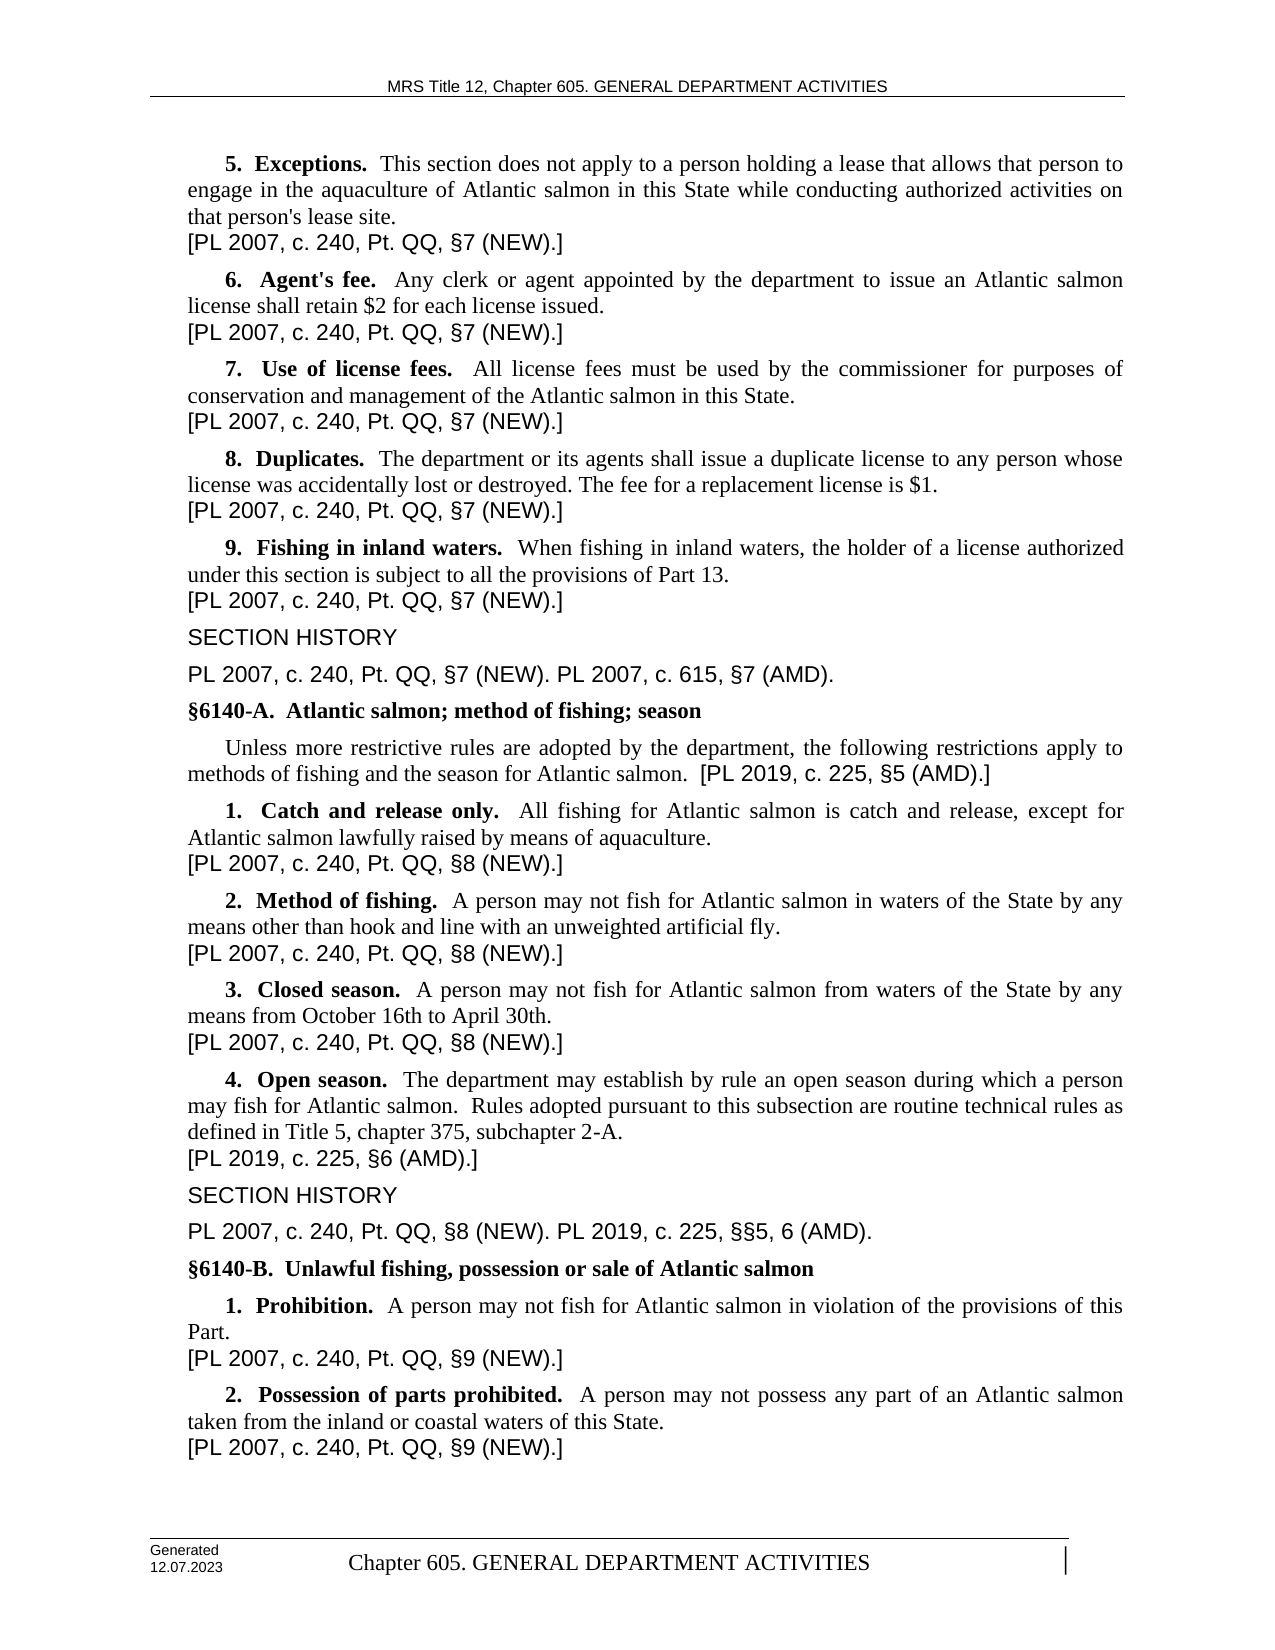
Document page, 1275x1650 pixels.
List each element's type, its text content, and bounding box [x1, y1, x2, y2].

text 1. Prohibition. A person may not fish for Atlantic salmon in violation of the provisions of this Part. [187, 1292, 1125, 1344]
text [PL 2007, c. 240, Pt. QQ, §8 (NEW).] [187, 939, 1125, 966]
text 5. Exceptions. This section does not apply to a person holding a lease that allows that person to engage in the aquaculture of Atlantic salmon in this State while conducting authorized activities on that person's lease site. [187, 150, 1125, 229]
text 1. Catch and release only. All fishing for Atlantic salmon is catch and release, except for Atlantic salmon lawfully raised by means of aquaculture. [187, 797, 1125, 850]
text [PL 2007, c. 240, Pt. QQ, §7 (NEW).] [187, 318, 1125, 345]
text [PL 2019, c. 225, §6 (AMD).] [187, 1145, 1125, 1171]
text [PL 2007, c. 240, Pt. QQ, §9 (NEW).] [187, 1344, 1125, 1371]
text SECTION HISTORY [187, 624, 1125, 650]
text 9. Fishing in inland waters. When fishing in inland waters, the holder of a license authorized under this section is subject to all the provisions of Part 13. [187, 534, 1125, 587]
text §6140-A. Atlantic salmon; method of fishing; season [187, 697, 1125, 724]
text PL 2007, c. 240, Pt. QQ, §7 (NEW). PL 2007, c. 615, §7 (AMD). [187, 661, 1125, 687]
text [PL 2007, c. 240, Pt. QQ, §7 (NEW).] [187, 497, 1125, 524]
text Unless more restrictive rules are adopted by the department, the following restrictions apply to methods of fishing and the season for Atlantic salmon. [PL 2019, c. 225, §5 (AMD).] [187, 734, 1125, 787]
text [PL 2007, c. 240, Pt. QQ, §9 (NEW).] [187, 1434, 1125, 1460]
text [PL 2007, c. 240, Pt. QQ, §7 (NEW).] [187, 229, 1125, 255]
text 2. Possession of parts prohibited. A person may not possess any part of an Atlantic salmon taken from the inland or coastal waters of this State. [187, 1381, 1125, 1434]
text 8. Duplicates. The department or its agents shall issue a duplicate license to any person whose license was accidentally lost or destroyed. The fee for a replacement license is $1. [187, 445, 1125, 497]
text [PL 2007, c. 240, Pt. QQ, §7 (NEW).] [187, 587, 1125, 613]
text 3. Closed season. A person may not fish for Atlantic salmon from waters of the State by any means from October 16th to April 30th. [187, 976, 1125, 1029]
text 2. Method of fishing. A person may not fish for Atlantic salmon in waters of the State by any means other than hook and line with an unweighted artificial fly. [187, 887, 1125, 939]
text SECTION HISTORY [187, 1182, 1125, 1208]
text [PL 2007, c. 240, Pt. QQ, §7 (NEW).] [187, 408, 1125, 434]
text PL 2007, c. 240, Pt. QQ, §8 (NEW). PL 2019, c. 225, §§5, 6 (AMD). [187, 1218, 1125, 1245]
text [PL 2007, c. 240, Pt. QQ, §8 (NEW).] [187, 1029, 1125, 1055]
text 6. Agent's fee. Any clerk or agent appointed by the department to issue an Atlantic salmon license shall retain $2 for each license issued. [187, 266, 1125, 318]
text 7. Use of license fees. All license fees must be used by the commissioner for purposes of conservation and management of the Atlantic salmon in this State. [187, 355, 1125, 408]
text [PL 2007, c. 240, Pt. QQ, §8 (NEW).] [187, 850, 1125, 876]
text §6140-B. Unlawful fishing, possession or sale of Atlantic salmon [187, 1255, 1125, 1281]
text 4. Open season. The department may establish by rule an open season during which a person may fish for Atlantic salmon. Rules adopted pursuant to this subsection are routine technical rules as defined in Title 5, chapter 375, subchapter 2‑A. [187, 1066, 1125, 1145]
